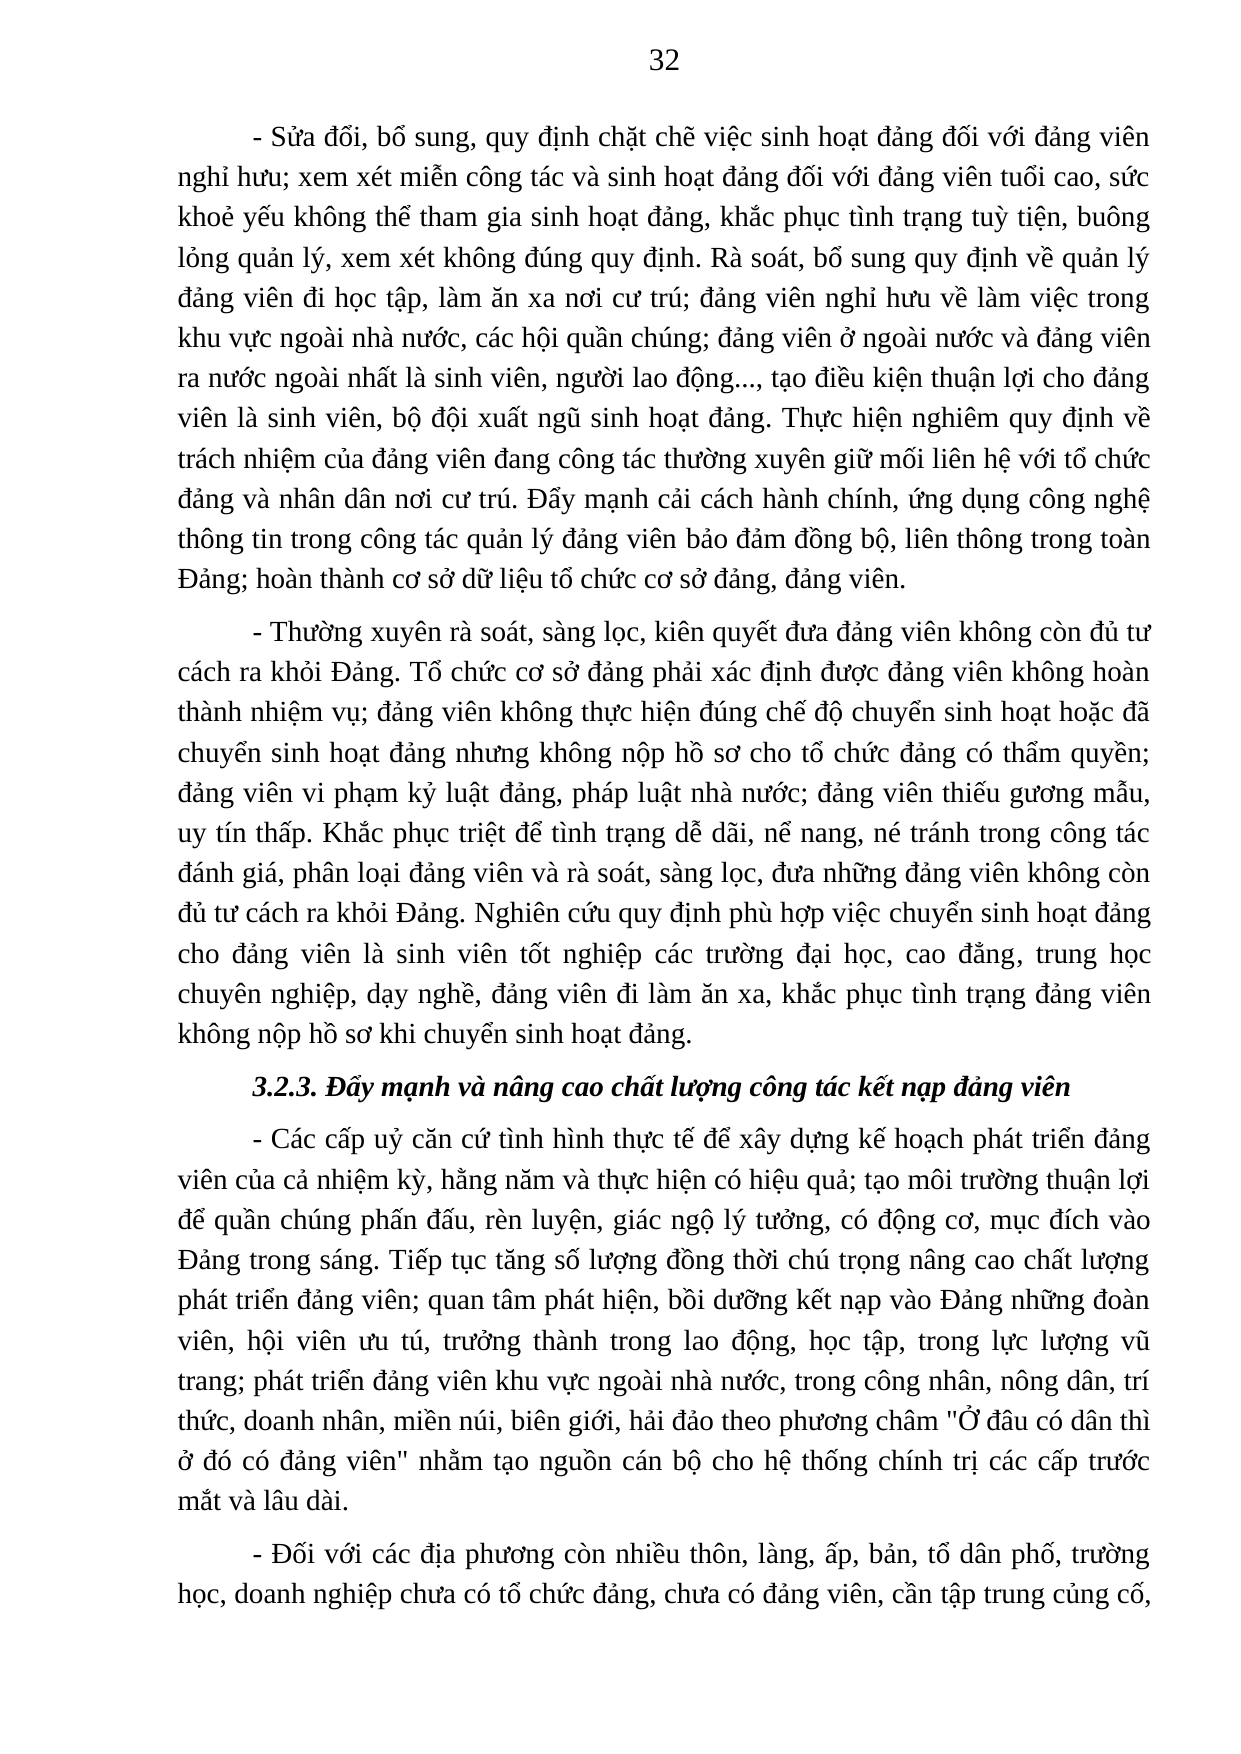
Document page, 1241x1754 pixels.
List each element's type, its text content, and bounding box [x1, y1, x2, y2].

text - Các cấp uỷ căn cứ tình hình thực tế để xây dựng kế hoạch phát triển đảng viên của cả nhiệm kỳ, hằng năm và thực hiện có hiệu quả; tạo môi trường thuận lợi để quần chúng phấn đấu, rèn luyện, giác ngộ lý tưởng, có động cơ, mục đích vào Đảng trong sáng. Tiếp tục tăng số lượng đồng thời chú trọng nâng cao chất lượng phát triển đảng viên; quan tâm phát hiện, bồi dưỡng kết nạp vào Đảng những đoàn viên, hội viên ưu tú, trưởng thành trong lao động, học tập, trong lực lượng vũ trang; phát triển đảng viên khu vực ngoài nhà nước, trong công nhân, nông dân, trí thức, doanh nhân, miền núi, biên giới, hải đảo theo phương châm "Ở đâu có dân thì ở đó có đảng viên" nhằm tạo nguồn cán bộ cho hệ thống chính trị các cấp trước mắt và lâu dài. [176, 1121, 1153, 1517]
text 3.2.3. Đẩy mạnh và nâng cao chất lượng công tác kết nạp đảng viên [176, 1068, 1153, 1102]
text - Thường xuyên rà soát, sàng lọc, kiên quyết đưa đảng viên không còn đủ tư cách ra khỏi Đảng. Tổ chức cơ sở đảng phải xác định được đảng viên không hoàn thành nhiệm vụ; đảng viên không thực hiện đúng chế độ chuyển sinh hoạt hoặc đã chuyển sinh hoạt đảng nhưng không nộp hồ sơ cho tổ chức đảng có thẩm quyền; đảng viên vi phạm kỷ luật đảng, pháp luật nhà nước; đảng viên thiếu gương mẫu, uy tín thấp. Khắc phục triệt để tình trạng dễ dãi, nể nang, né tránh trong công tác đánh giá, phân loại đảng viên và rà soát, sàng lọc, đưa những đảng viên không còn đủ tư cách ra khỏi Đảng. Nghiên cứu quy định phù hợp việc chuyển sinh hoạt đảng cho đảng viên là sinh viên tốt nghiệp các trường đại học, cao đẳng, trung học chuyên nghiệp, dạy nghề, đảng viên đi làm ăn xa, khắc phục tình trạng đảng viên không nộp hồ sơ khi chuyển sinh hoạt đảng. [176, 613, 1153, 1050]
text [176, 1535, 1153, 1636]
text - Sửa đổi, bổ sung, quy định chặt chẽ việc sinh hoạt đảng đối với đảng viên nghỉ hưu; xem xét miễn công tác và sinh hoạt đảng đối với đảng viên tuổi cao, sức khoẻ yếu không thể tham gia sinh hoạt đảng, khắc phục tình trạng tuỳ tiện, buông lỏng quản lý, xem xét không đúng quy định. Rà soát, bổ sung quy định về quản lý đảng viên đi học tập, làm ăn xa nơi cư trú; đảng viên nghỉ hưu về làm việc trong khu vực ngoài nhà nước, các hội quần chúng; đảng viên ở ngoài nước và đảng viên ra nước ngoài nhất là sinh viên, người lao động..., tạo điều kiện thuận lợi cho đảng viên là sinh viên, bộ đội xuất ngũ sinh hoạt đảng. Thực hiện nghiêm quy định về trách nhiệm của đảng viên đang công tác thường xuyên giữ mối liên hệ với tổ chức đảng và nhân dân nơi cư trú. Đẩy mạnh cải cách hành chính, ứng dụng công nghệ thông tin trong công tác quản lý đảng viên bảo đảm đồng bộ, liên thông trong toàn Đảng; hoàn thành cơ sở dữ liệu tổ chức cơ sở đảng, đảng viên. [176, 118, 1153, 595]
